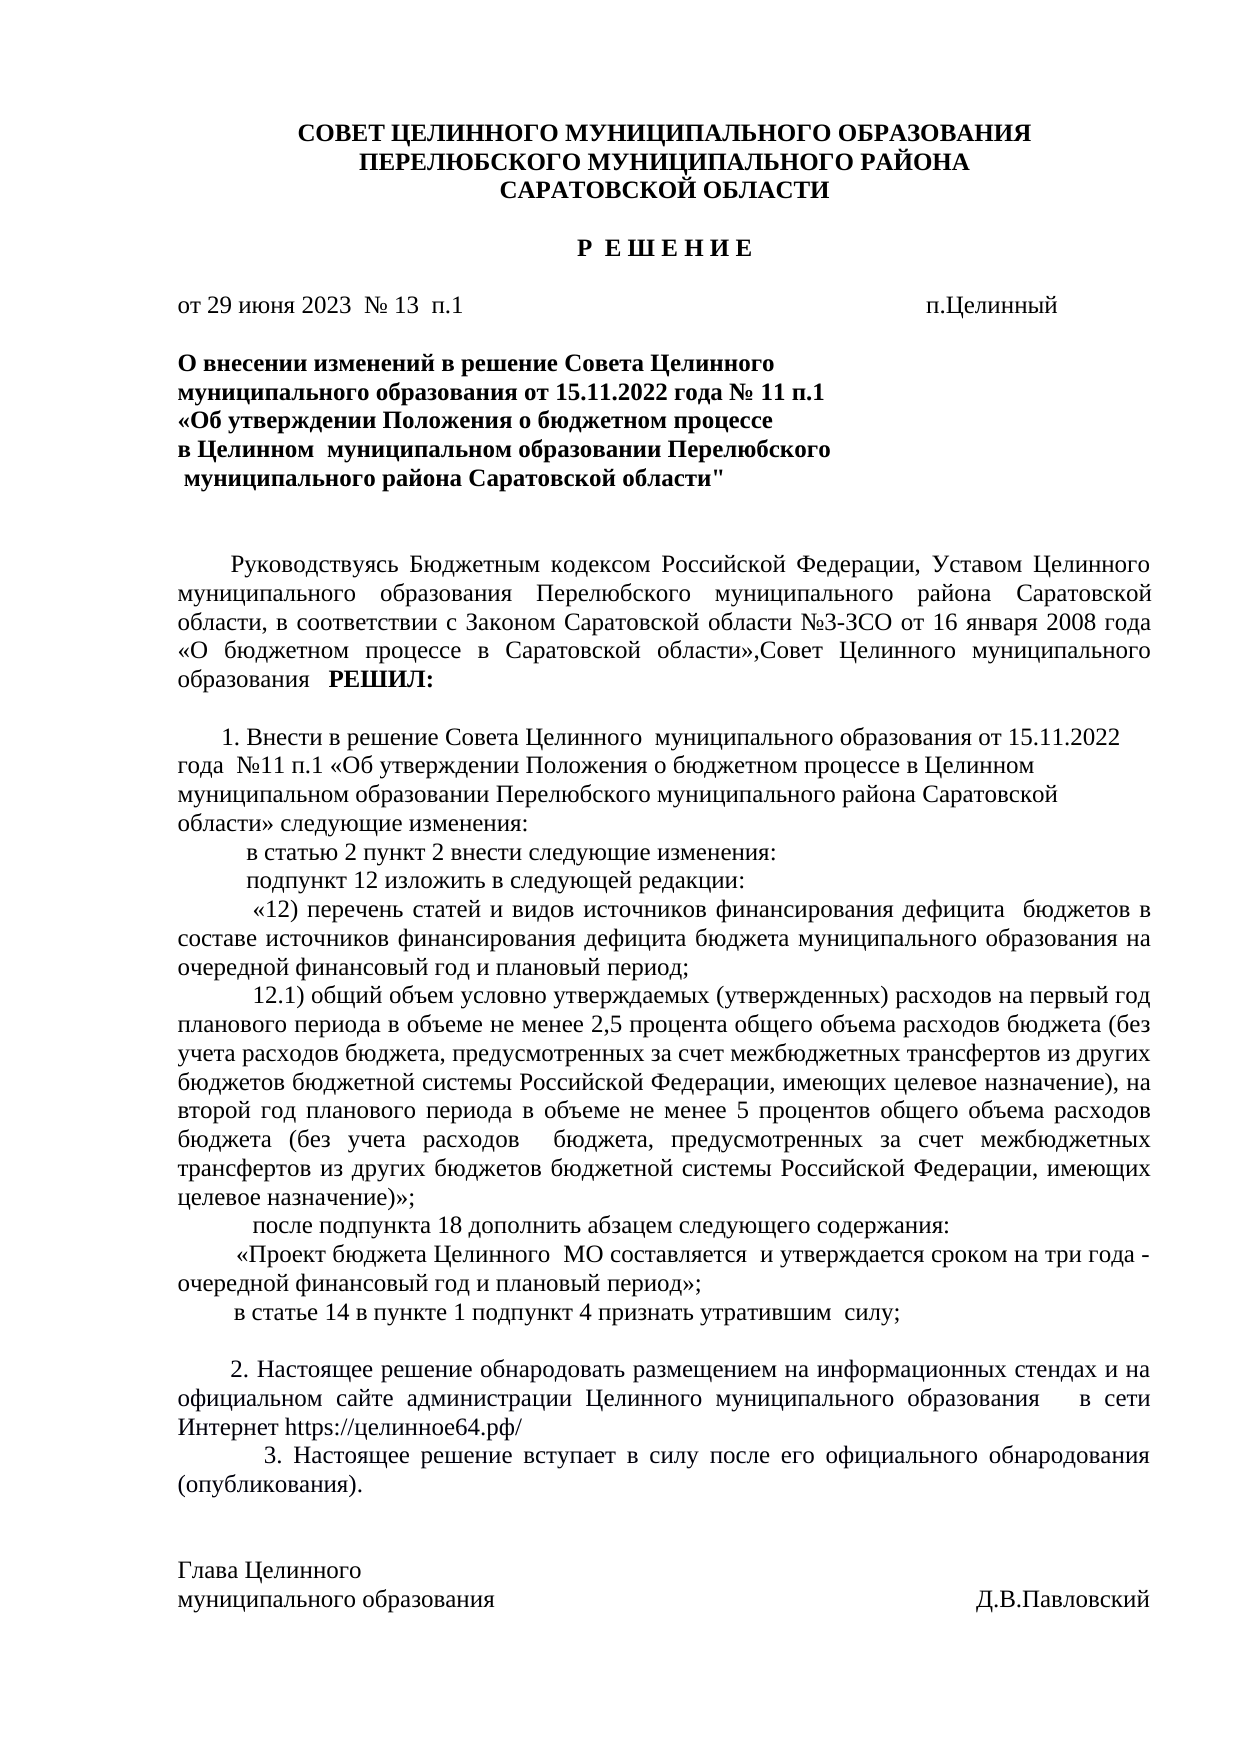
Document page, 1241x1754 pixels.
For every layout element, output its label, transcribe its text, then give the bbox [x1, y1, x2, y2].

text «Проект бюджета Целинного МО составляется и утверждается сроком на три года - очередной финансовый год и плановый период»; [177, 1239, 1152, 1297]
text 12.1) общий объем условно утверждаемых (утвержденных) расходов на первый год планового периода в объеме не менее 2,5 процента общего объема расходов бюджета (без учета расходов бюджета, предусмотренных за счет межбюджетных трансфертов из других бюджетов бюджетной системы Российской Федерации, имеющих целевое назначение), на второй год планового периода в объеме не менее 5 процентов общего объема расходов бюджета (без учета расходов бюджета, предусмотренных за счет межбюджетных трансфертов из других бюджетов бюджетной системы Российской Федерации, имеющих целевое назначение)»; [177, 981, 1152, 1211]
text Глава Целинного [177, 1556, 1152, 1584]
text в статье 14 в пункте 1 подпункт 4 признать утратившим силу; [177, 1297, 1152, 1326]
text муниципального образования Д.В.Павловский [177, 1584, 1152, 1613]
text О внесении изменений в решение Совета Целинного [177, 348, 1152, 377]
text СОВЕТ ЦЕЛИННОГО МУНИЦИПАЛЬНОГО ОБРАЗОВАНИЯ ПЕРЕЛЮБСКОГО МУНИЦИПАЛЬНОГО РАЙОНА [177, 118, 1152, 176]
text в Целинном муниципальном образовании Перелюбского [177, 434, 1152, 463]
text 1. Внести в решение Совета Целинного муниципального образования от 15.11.2022 года №11 п.1 «Об утверждении Положения о бюджетном процессе в Целинном муниципальном образовании Перелюбского муниципального района Саратовской области» следующие изменения: [177, 722, 1152, 837]
text в статью 2 пункт 2 внести следующие изменения: [177, 837, 1152, 866]
text Руководствуясь Бюджетным кодексом Российской Федерации, Уставом Целинного муниципального образования Перелюбского муниципального района Саратовской области, в соответствии с Законом Саратовской области №3-ЗСО от 16 января 2008 года «О бюджетном процессе в Саратовской области»,Совет Целинного муниципального образования РЕШИЛ: [177, 549, 1152, 693]
text САРАТОВСКОЙ ОБЛАСТИ [177, 176, 1152, 204]
text от 29 июня 2023 № 13 п.1 п.Целинный [177, 291, 1152, 319]
text «12) перечень статей и видов источников финансирования дефицита бюджетов в составе источников финансирования дефицита бюджета муниципального образования на очередной финансовый год и плановый период; [177, 894, 1152, 981]
text муниципального образования от 15.11.2022 года № 11 п.1 [177, 377, 1152, 406]
text 2. Настоящее решение обнародовать размещением на информационных стендах и на официальном сайте администрации Целинного муниципального образования в сети Интернет https://целинное64.рф/ [177, 1354, 1152, 1441]
text подпункт 12 изложить в следующей редакции: [177, 866, 1152, 894]
text Р Е Ш Е Н И Е [177, 233, 1152, 262]
text муниципального района Саратовской области" [177, 463, 1152, 492]
text после подпункта 18 дополнить абзацем следующего содержания: [177, 1211, 1152, 1239]
text 3. Настоящее решение вступает в силу после его официального обнародования (опубликования). [177, 1441, 1152, 1498]
text «Об утверждении Положения о бюджетном процессе [177, 406, 1152, 434]
